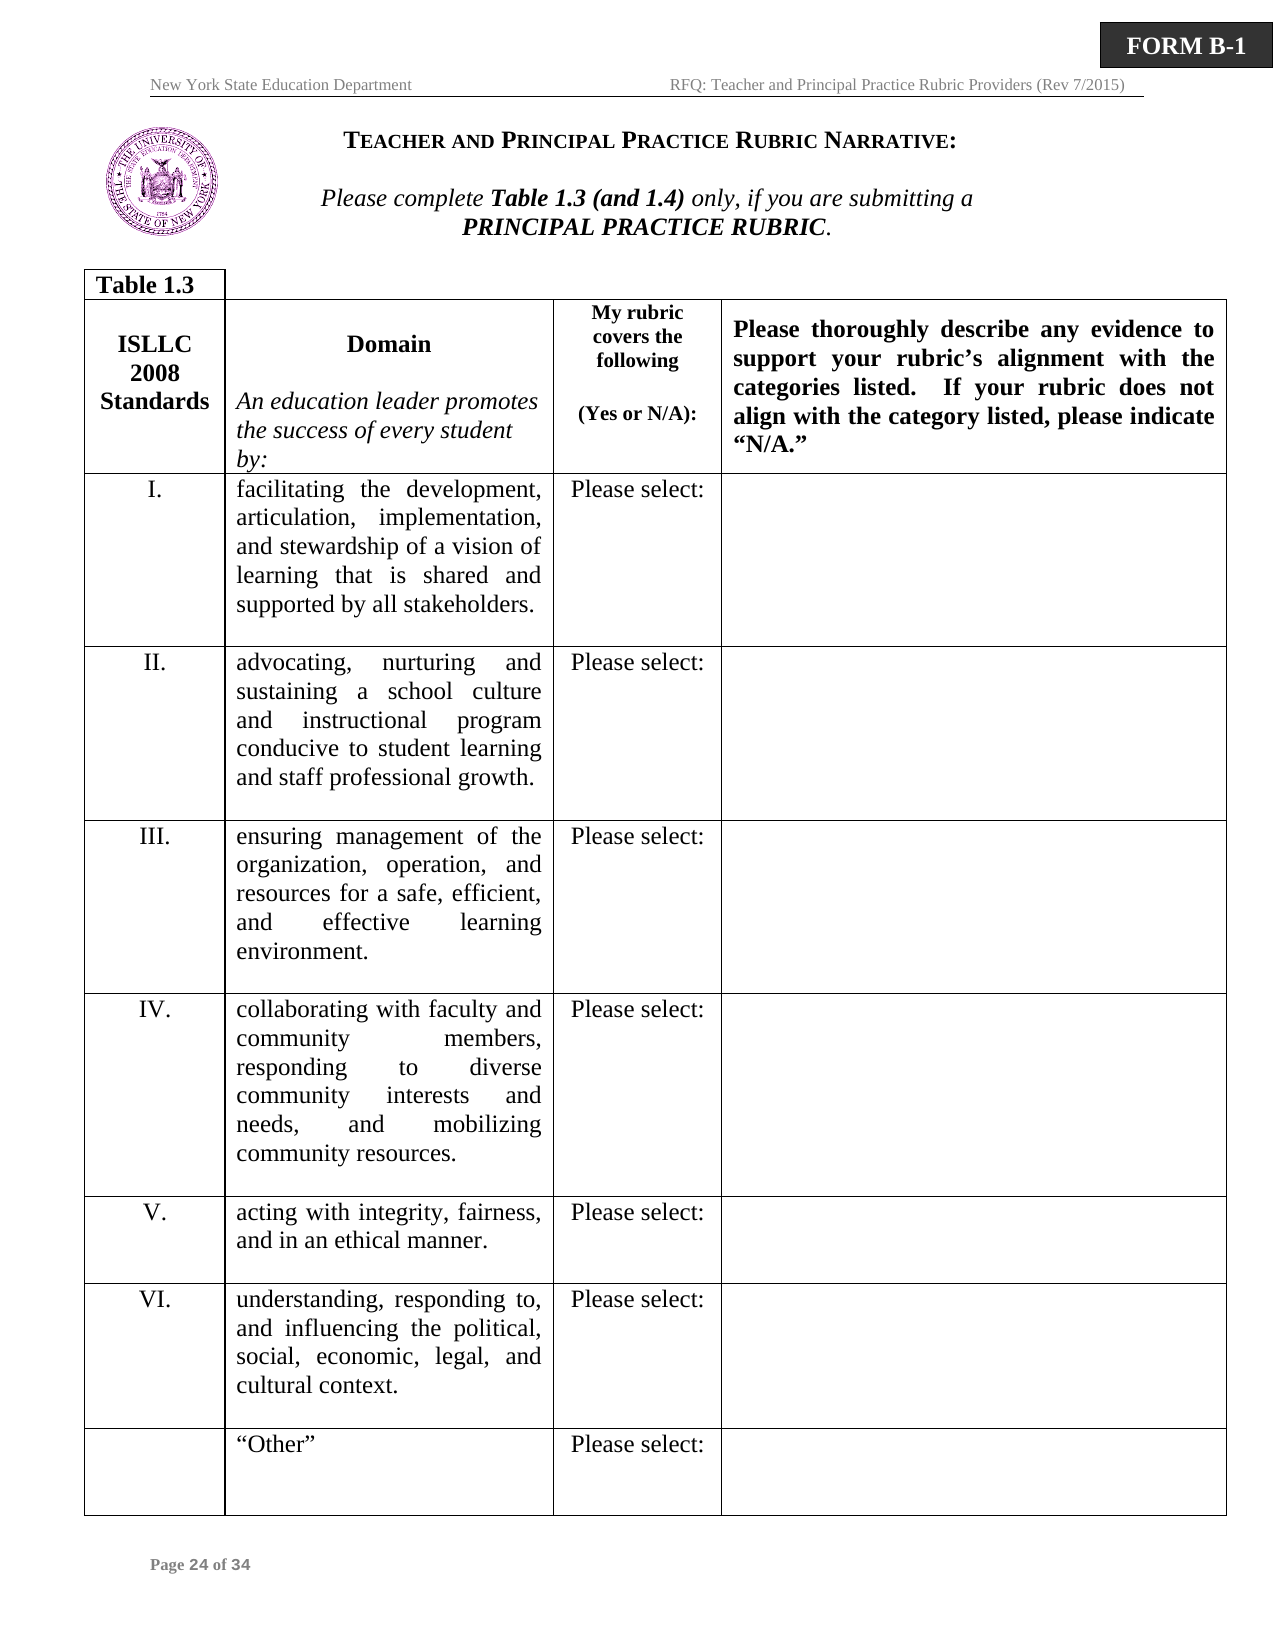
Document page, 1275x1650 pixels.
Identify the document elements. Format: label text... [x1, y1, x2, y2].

table_cell [722, 821, 1226, 993]
table_cell [85, 1429, 224, 1514]
table_cell I. [85, 474, 224, 646]
table_cell advocating, nurturing and sustaining a school culture and instructional program conducive to student learning and staff professional growth. [226, 647, 553, 820]
table_cell [554, 1429, 721, 1514]
table_cell understanding, responding to, and influencing the political, social, economic, legal, and cultural context. [226, 1284, 553, 1428]
table_cell V. [85, 1197, 224, 1283]
table_cell [722, 474, 1226, 646]
table_cell ISLLC 2008 Standards [85, 300, 224, 473]
table_cell [722, 1284, 1226, 1428]
table_cell [722, 1429, 1226, 1514]
table_cell [722, 994, 1226, 1196]
table_cell [722, 647, 1226, 820]
table_cell [554, 821, 721, 993]
table_cell [554, 1284, 721, 1428]
table_header Table 1.3 [85, 270, 224, 299]
table_cell [554, 647, 721, 820]
table_cell II. [85, 647, 224, 820]
table_cell facilitating the development, articulation, implementation, and stewardship of a vision of learning that is shared and supported by all stakeholders. [226, 474, 553, 646]
text Teacher and Principal Practice Rubric Narrative: [150, 126, 1144, 154]
picture [103, 118, 221, 238]
table_cell III. [85, 821, 224, 993]
table_cell “Other” [226, 1429, 553, 1514]
text Please complete Table 1.3 (and 1.4) only, if you are submitting a [150, 183, 1144, 212]
text PRINCIPAL PRACTICE RUBRIC. [150, 212, 1144, 241]
table_cell IV. [85, 994, 224, 1196]
table_cell VI. [85, 1284, 224, 1428]
table_cell collaborating with faculty and community members, responding to diverse community interests and needs, and mobilizing community resources. [226, 994, 553, 1196]
table_cell [554, 474, 721, 646]
table_cell [554, 1197, 721, 1283]
table_cell acting with integrity, fairness, and in an ethical manner. [226, 1197, 553, 1283]
table_cell Please thoroughly describe any evidence to support your rubric’s alignment with the categories listed. If your rubric does not align with the category listed, please indicate “N/A.” [722, 300, 1226, 473]
table_cell [722, 1197, 1226, 1283]
table_cell Domain An education leader promotes the success of every student by: [226, 300, 553, 473]
table_cell My rubric covers the following (Yes or N/A): [554, 300, 721, 473]
table_cell [554, 994, 721, 1196]
table_cell ensuring management of the organization, operation, and resources for a safe, efficient, and effective learning environment. [226, 821, 553, 993]
